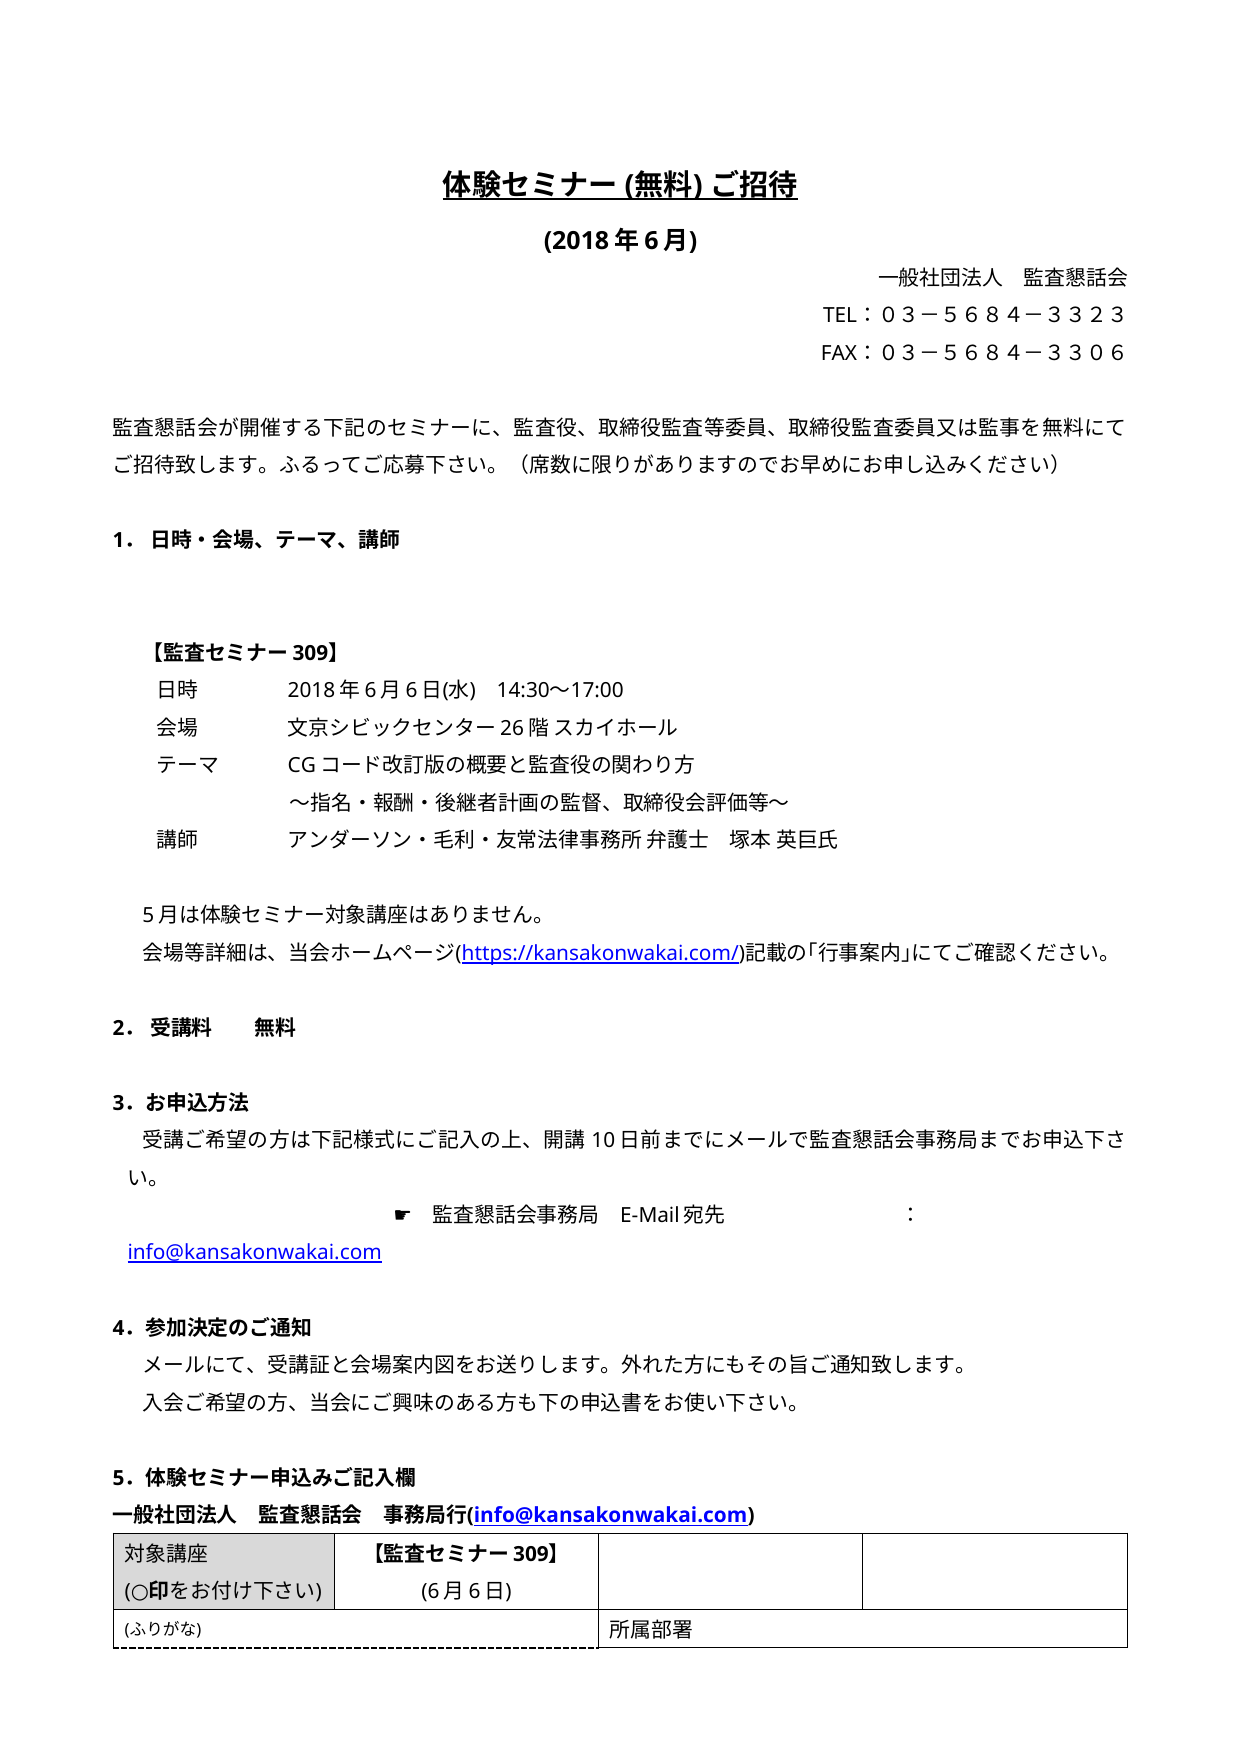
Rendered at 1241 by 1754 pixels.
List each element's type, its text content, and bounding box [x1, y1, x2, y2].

text ☛ 監査懇話会事務局 E-Mail宛先 ： info@kansakonwakai.com [127, 1195, 1128, 1270]
text 入会ご希望の方、当会にご興味のある方も下の申込書をお使い下さい。 [142, 1383, 1128, 1420]
text 講師 アンダーソン・毛利・友常法律事務所 弁護士 塚本 英巨氏 [157, 820, 1128, 858]
text 【監査セミナー309】 [142, 633, 1128, 670]
text 監査懇話会が開催する下記のセミナーに、監査役、取締役監査等委員、取締役監査委員又は監事を無料にてご招待致します。ふるってご応募下さい。（席数に限りがありますのでお早めにお申し込みください） [112, 408, 1128, 483]
text メールにて、受講証と会場案内図をお送りします。外れた方にもその旨ご通知致します。 [142, 1345, 1128, 1383]
table_header [863, 1534, 1127, 1609]
text 5．体験セミナー申込みご記入欄 [112, 1458, 1128, 1495]
list 日時・会場、テーマ、講師 [112, 520, 1128, 558]
text 一般社団法人 監査懇話会 [112, 258, 1128, 295]
text 会場 文京シビックセンター26階 スカイホール [157, 708, 1128, 745]
text 受講ご希望の方は下記様式にご記入の上、開講10日前までにメールで監査懇話会事務局までお申込下さい。 [127, 1120, 1128, 1195]
table_cell 所属部署 [599, 1610, 1127, 1647]
text 3．お申込方法 [112, 1083, 1128, 1120]
table_cell (ふりがな) [114, 1610, 598, 1647]
text テーマ CGコード改訂版の概要と監査役の関わり方 [157, 745, 1128, 783]
text (2018年6月) [112, 220, 1128, 258]
table_header [599, 1534, 862, 1609]
text FAX：０３－５６８４－３３０６ [112, 333, 1128, 370]
list 受講料 無料 [112, 1008, 1128, 1045]
text ～指名・報酬・後継者計画の監督、取締役会評価等～ [157, 783, 1128, 820]
table_header 対象講座 (○印をお付け下さい) [114, 1534, 334, 1609]
text TEL：０３－５６８４－３３２３ [112, 295, 1128, 333]
text 日時 2018年6月6日(水) 14:30～17:00 [157, 670, 1128, 708]
table_header 【監査セミナー309】 (6月6日) [335, 1534, 598, 1609]
text 体験セミナー (無料) ご招待 [112, 145, 1128, 220]
text 5月は体験セミナー対象講座はありません。 [112, 895, 1128, 933]
text 4．参加決定のご通知 [112, 1308, 1128, 1345]
text 一般社団法人 監査懇話会 事務局行(info@kansakonwakai.com) [112, 1495, 1128, 1533]
text 会場等詳細は、当会ホームページ(https://kansakonwakai.com/)記載の｢行事案内｣にてご確認ください。 [143, 933, 1128, 970]
